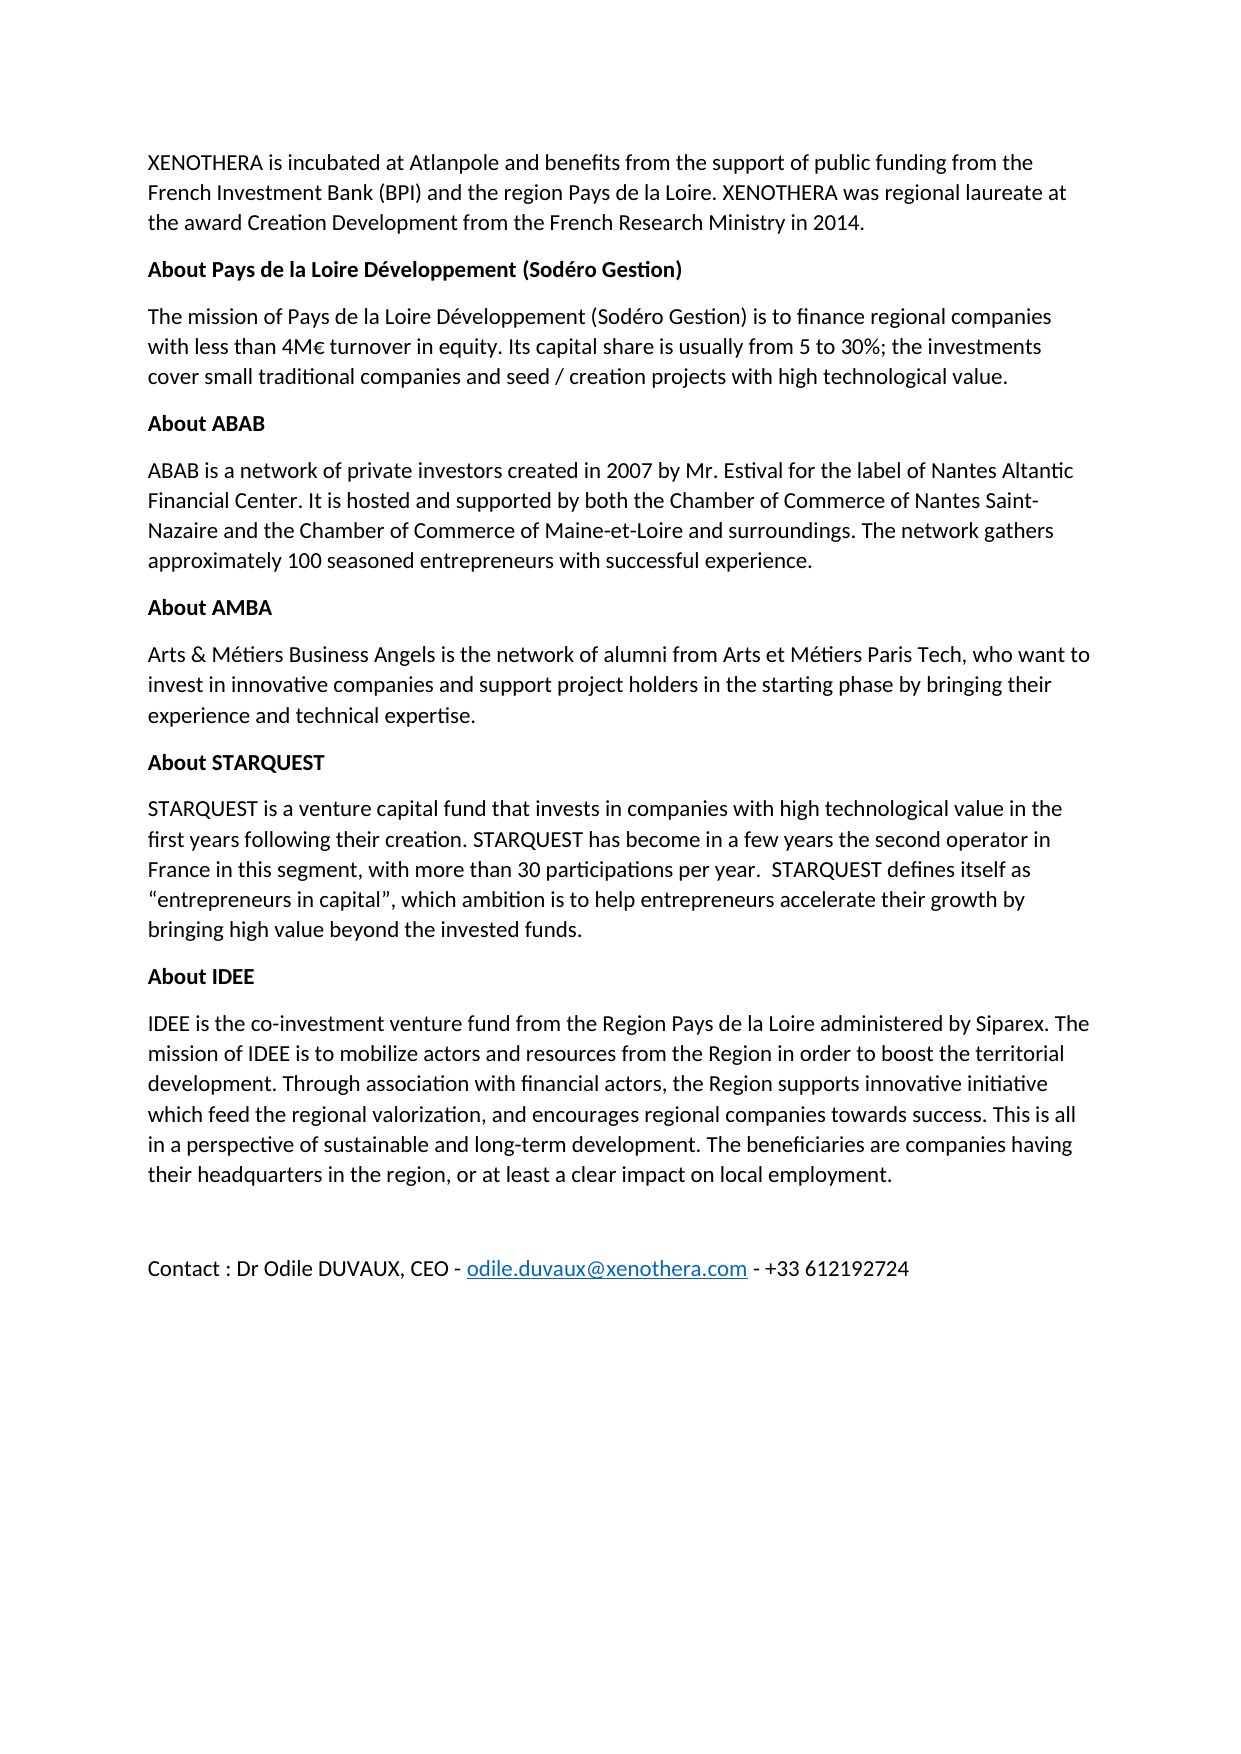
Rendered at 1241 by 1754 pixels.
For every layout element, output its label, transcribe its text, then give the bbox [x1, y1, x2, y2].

text Contact : Dr Odile DUVAUX, CEO - odile.duvaux@xenothera.com - +33 612192724 [148, 1254, 1093, 1282]
text About Pays de la Loire Développement (Sodéro Gestion) [148, 255, 1093, 283]
text Arts & Métiers Business Angels is the network of alumni from Arts et Métiers Paris Tech, who want to invest in innovative companies and support project holders in the starting phase by bringing their experience and technical expertise. [148, 640, 1093, 729]
text The mission of Pays de la Loire Développement (Sodéro Gestion) is to finance regional companies with less than 4M€ turnover in equity. Its capital share is usually from 5 to 30%; the investments cover small traditional companies and seed / creation projects with high technological value. [148, 302, 1093, 390]
text About ABAB [148, 409, 1093, 437]
text About STARQUEST [148, 748, 1093, 776]
text ABAB is a network of private investors created in 2007 by Mr. Estival for the label of Nantes Altantic Financial Center. It is hosted and supported by both the Chamber of Commerce of Nantes Saint-Nazaire and the Chamber of Commerce of Maine-et-Loire and surroundings. The network gathers approximately 100 seasoned entrepreneurs with successful experience. [148, 456, 1093, 574]
text IDEE is the co-investment venture fund from the Region Pays de la Loire administered by Siparex. The mission of IDEE is to mobilize actors and resources from the Region in order to boost the territorial development. Through association with financial actors, the Region supports innovative initiative which feed the regional valorization, and encourages regional companies towards success. This is all in a perspective of sustainable and long-term development. The beneficiaries are companies having their headquarters in the region, or at least a clear impact on local employment. [148, 1009, 1093, 1188]
text About AMBA [148, 593, 1093, 621]
text STARQUEST is a venture capital fund that invests in companies with high technological value in the first years following their creation. STARQUEST has become in a few years the second operator in France in this segment, with more than 30 participations per year. STARQUEST defines itself as “entrepreneurs in capital”, which ambition is to help entrepreneurs accelerate their growth by bringing high value beyond the invested funds. [148, 794, 1093, 943]
text About IDEE [148, 962, 1093, 990]
text XENOTHERA is incubated at Atlanpole and benefits from the support of public funding from the French Investment Bank (BPI) and the region Pays de la Loire. XENOTHERA was regional laureate at the award Creation Development from the French Research Ministry in 2014. [148, 148, 1093, 236]
